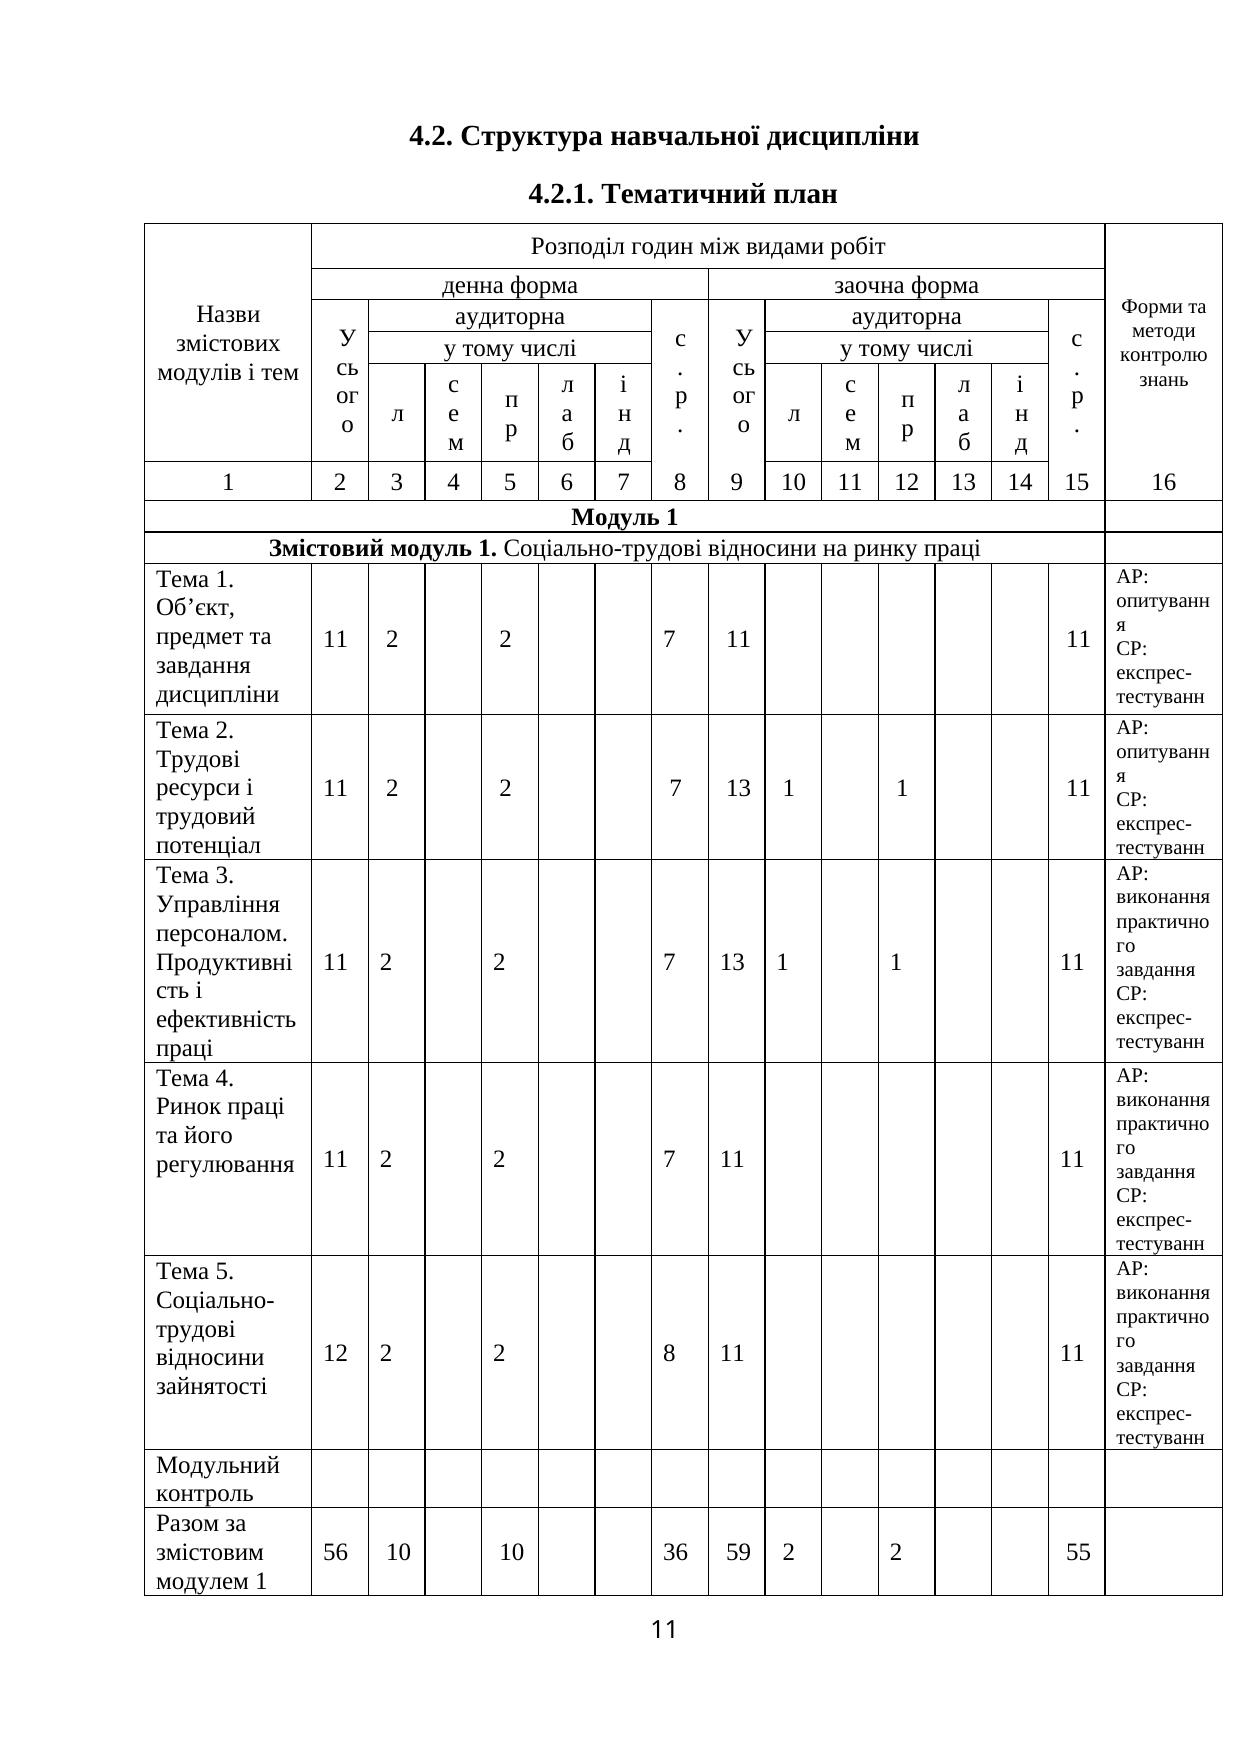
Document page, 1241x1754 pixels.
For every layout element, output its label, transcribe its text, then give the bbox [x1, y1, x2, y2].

table_cell [539, 715, 594, 859]
table_cell [992, 715, 1048, 859]
table_cell л [369, 364, 424, 461]
table_cell Тема 2. Трудові ресурси і трудовий потенціал [145, 715, 311, 859]
table_cell 13 [709, 860, 764, 1062]
table_cell [822, 715, 878, 859]
table_cell інд [992, 364, 1048, 461]
table_cell 4 [426, 462, 481, 500]
table_cell 2 [369, 1256, 424, 1449]
table_cell 2 [482, 1256, 538, 1449]
table_cell [992, 1256, 1048, 1449]
table_cell 8 [652, 461, 708, 500]
table_cell 2 [482, 860, 538, 1062]
table_cell 2 [312, 462, 368, 500]
table_cell [596, 860, 651, 1062]
table_cell 1 [879, 860, 934, 1062]
table_cell [992, 564, 1048, 714]
table_cell інд [596, 364, 651, 461]
table_cell [936, 564, 991, 714]
table_cell денна форма [312, 269, 708, 299]
table_cell [936, 860, 991, 1062]
table_cell [369, 1450, 424, 1507]
table_cell пр [482, 364, 538, 461]
text 4.2. Структура навчальної дисципліни [177, 118, 1152, 152]
table_cell аудиторна [766, 300, 1048, 331]
table_cell Разом за змістовим модулем 1 [145, 1508, 311, 1594]
table_cell 9 [709, 461, 764, 500]
table_cell [652, 1450, 708, 1507]
table_cell [766, 1256, 821, 1449]
table_cell аудиторна [369, 300, 651, 331]
table_cell [1106, 533, 1222, 563]
table_cell 11 [1049, 1063, 1104, 1255]
table_cell 10 [369, 1508, 424, 1594]
table_cell 15 [1049, 461, 1104, 500]
table_cell [766, 1063, 821, 1255]
table_cell Усього [312, 300, 368, 461]
table_cell [709, 1450, 764, 1507]
table_cell [539, 1063, 594, 1255]
table_cell [879, 1450, 934, 1507]
table_cell [539, 1256, 594, 1449]
table_cell [596, 1063, 651, 1255]
table_cell 2 [369, 715, 424, 859]
text 4.2.1. Тематичний план [214, 177, 1152, 210]
table_cell 5 [482, 462, 538, 500]
table_cell [822, 1508, 878, 1594]
table_cell 59 [709, 1508, 764, 1594]
table_cell 55 [1049, 1508, 1104, 1594]
table_cell 2 [369, 564, 424, 714]
table_cell 11 [312, 715, 368, 859]
table_cell 36 [652, 1508, 708, 1594]
table_cell Тема 3. Управління персоналом. Продуктивність і ефективність праці [145, 860, 311, 1062]
table_cell 11 [709, 1256, 764, 1449]
table_header Форми та методи контролю знань [1106, 224, 1222, 461]
table_cell [822, 1063, 878, 1255]
table_cell 2 [482, 1063, 538, 1255]
table_cell 1 [766, 860, 821, 1062]
table_cell [822, 1256, 878, 1449]
table_cell лаб [539, 364, 594, 461]
table_cell [312, 1450, 368, 1507]
table_cell 11 [1049, 564, 1104, 714]
table_cell [596, 715, 651, 859]
table_cell [1106, 1450, 1222, 1507]
table_cell 8 [652, 1256, 708, 1449]
table_cell [822, 860, 878, 1062]
table_cell 11 [312, 564, 368, 714]
table_cell [426, 1256, 481, 1449]
table_cell 56 [312, 1508, 368, 1594]
table_header Назви змістових модулів і тем [145, 224, 311, 461]
table_cell [1106, 1508, 1222, 1594]
table_cell [539, 1450, 594, 1507]
table_cell сем [426, 364, 481, 461]
table_cell Усього [709, 300, 764, 461]
table_cell 2 [369, 860, 424, 1062]
table_cell АР: виконання практичного завдання СР: експрес- тестуванн [1106, 1256, 1222, 1449]
table_cell 7 [652, 564, 708, 714]
table_cell 3 [369, 462, 424, 500]
table_cell 2 [879, 1508, 934, 1594]
table_cell 7 [652, 860, 708, 1062]
table_cell [936, 1063, 991, 1255]
table_cell 11 [312, 1063, 368, 1255]
table_cell 11 [1049, 1256, 1104, 1449]
table_cell 7 [652, 1063, 708, 1255]
table_cell [482, 1450, 538, 1507]
table_cell Тема 1. Об’єкт, предмет та завдання дисципліни [145, 564, 311, 714]
table_cell [596, 564, 651, 714]
table_cell л [766, 364, 821, 461]
table_cell 1 [766, 715, 821, 859]
table_cell пр [879, 364, 934, 461]
table_cell [822, 564, 878, 714]
table_cell 11 [822, 462, 878, 500]
table_cell [936, 715, 991, 859]
table_cell [879, 1063, 934, 1255]
table_cell 14 [992, 462, 1048, 500]
table_cell 1 [145, 462, 311, 500]
table_cell [992, 860, 1048, 1062]
table_cell лаб [936, 364, 991, 461]
table_cell 1 [879, 715, 934, 859]
table_cell с.р. [652, 300, 708, 461]
table_cell [539, 564, 594, 714]
table_cell у тому числі [369, 332, 651, 363]
table_cell АР: опитування СР: експрес- тестуванн [1106, 564, 1222, 714]
table_cell 13 [709, 715, 764, 859]
table_cell [1106, 501, 1222, 531]
table_cell 7 [596, 462, 651, 500]
table_cell сем [822, 364, 878, 461]
table_cell 2 [369, 1063, 424, 1255]
table_cell [936, 1256, 991, 1449]
table_cell [936, 1508, 991, 1594]
table_cell заочна форма [709, 269, 1104, 299]
table_cell [426, 860, 481, 1062]
table_cell АР: опитування СР: експрес- тестуванн [1106, 715, 1222, 859]
table_cell [596, 1450, 651, 1507]
table_cell [766, 564, 821, 714]
table_cell [596, 1256, 651, 1449]
table_cell 11 [312, 860, 368, 1062]
table_cell АР: виконання практичного завдання СР: експрес- тестуванн [1106, 860, 1222, 1062]
table_cell [539, 860, 594, 1062]
table_cell [879, 1256, 934, 1449]
table_cell [992, 1508, 1048, 1594]
table_cell 10 [482, 1508, 538, 1594]
table_cell [879, 564, 934, 714]
table_cell [426, 1508, 481, 1594]
table_cell [426, 1450, 481, 1507]
table_cell с.р. [1049, 300, 1104, 461]
table_cell [936, 1450, 991, 1507]
table_cell 7 [652, 715, 708, 859]
table_cell Тема 4. Ринок праці та його регулювання [145, 1063, 311, 1255]
table_cell 10 [766, 462, 821, 500]
table_cell 2 [482, 564, 538, 714]
table_cell Модульний контроль [145, 1450, 311, 1507]
table_cell у тому числі [766, 332, 1048, 363]
table_cell 11 [1049, 860, 1104, 1062]
table_cell [992, 1063, 1048, 1255]
table_cell Змістовий модуль 1. Соціально-трудові відносини на ринку праці [145, 533, 1104, 563]
table_cell 11 [709, 1063, 764, 1255]
table_cell Модуль 1 [145, 501, 1104, 531]
table_header Розподіл годин між видами робіт [312, 224, 1104, 268]
table_cell [822, 1450, 878, 1507]
table_cell 12 [879, 462, 934, 500]
table_cell АР: виконання практичного завдання СР: експрес- тестуванн [1106, 1063, 1222, 1255]
table_cell [596, 1508, 651, 1594]
table_cell [426, 564, 481, 714]
table_cell 2 [766, 1508, 821, 1594]
table_cell 12 [312, 1256, 368, 1449]
table_cell [992, 1450, 1048, 1507]
table_cell 6 [539, 462, 594, 500]
table_cell [766, 1450, 821, 1507]
table_cell Тема 5. Соціально-трудові відносини зайнятості [145, 1256, 311, 1449]
table_cell [426, 715, 481, 859]
table_cell 11 [1049, 715, 1104, 859]
table_cell [539, 1508, 594, 1594]
table_cell 2 [482, 715, 538, 859]
table_cell 16 [1106, 461, 1222, 500]
table_cell 13 [936, 462, 991, 500]
table_cell 11 [709, 564, 764, 714]
table_cell [426, 1063, 481, 1255]
table_cell [1049, 1450, 1104, 1507]
